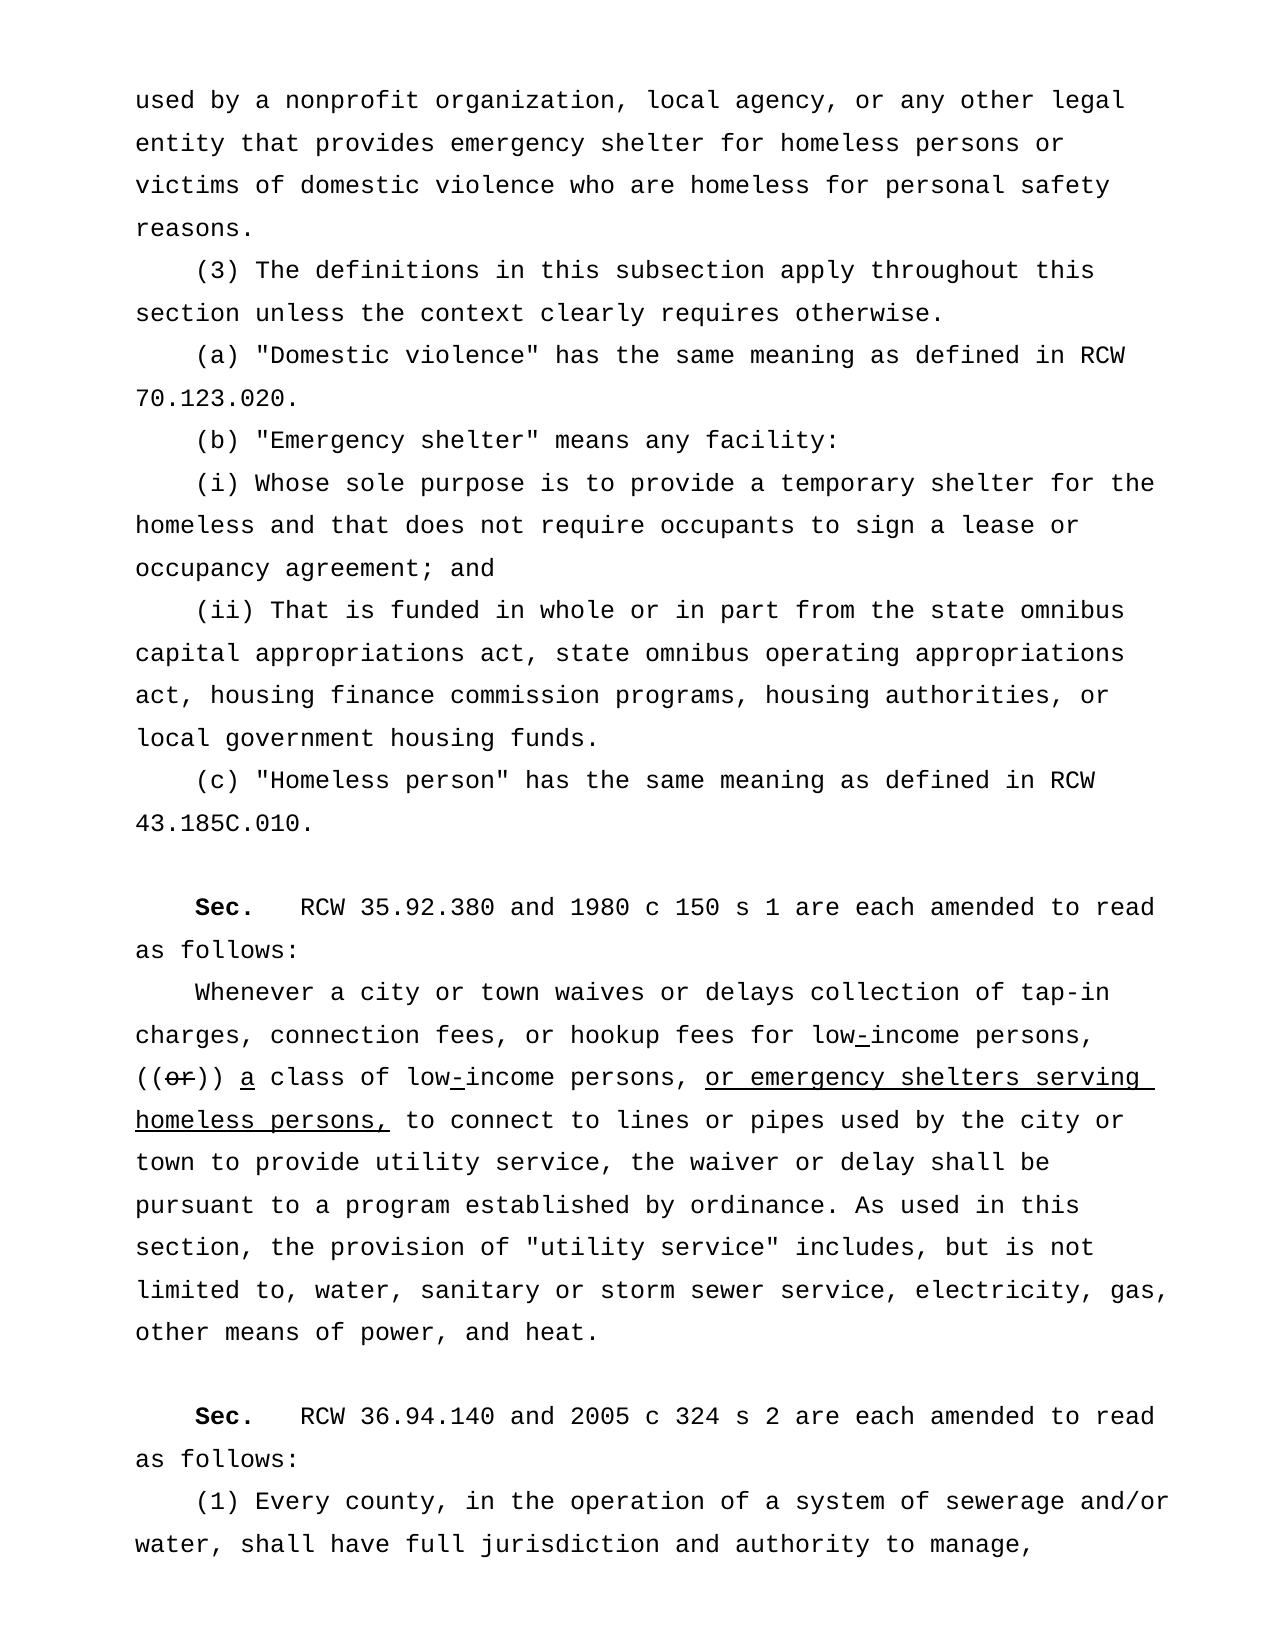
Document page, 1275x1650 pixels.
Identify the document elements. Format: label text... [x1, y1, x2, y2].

text (ii) That is funded in whole or in part from the state omnibus capital appropriations act, state omnibus operating appropriations act, housing finance commission programs, housing authorities, or local government housing funds. [135, 585, 1170, 755]
text Sec. RCW 35.92.380 and 1980 c 150 s 1 are each amended to read as follows: [135, 882, 1170, 967]
text Whenever a city or town waives or delays collection of tap-in charges, connection fees, or hookup fees for low-income persons, ((or)) a class of low-income persons, or emergency shelters serving homeless persons, to connect to lines or pipes used by the city or town to provide utility service, the waiver or delay shall be pursuant to a program established by ordinance. As used in this section, the provision of "utility service" includes, but is not limited to, water, sanitary or storm sewer service, electricity, gas, other means of power, and heat. [135, 967, 1170, 1349]
text (3) The definitions in this subsection apply throughout this section unless the context clearly requires otherwise. [135, 245, 1170, 330]
text (a) "Domestic violence" has the same meaning as defined in RCW 70.123.020. [135, 330, 1170, 415]
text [135, 1476, 1170, 1561]
text (c) "Homeless person" has the same meaning as defined in RCW 43.185C.010. [135, 755, 1170, 840]
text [135, 75, 1170, 245]
text (b) "Emergency shelter" means any facility: [135, 415, 1170, 457]
text Sec. RCW 36.94.140 and 2005 c 324 s 2 are each amended to read as follows: [135, 1391, 1170, 1476]
text (i) Whose sole purpose is to provide a temporary shelter for the homeless and that does not require occupants to sign a lease or occupancy agreement; and [135, 457, 1170, 585]
